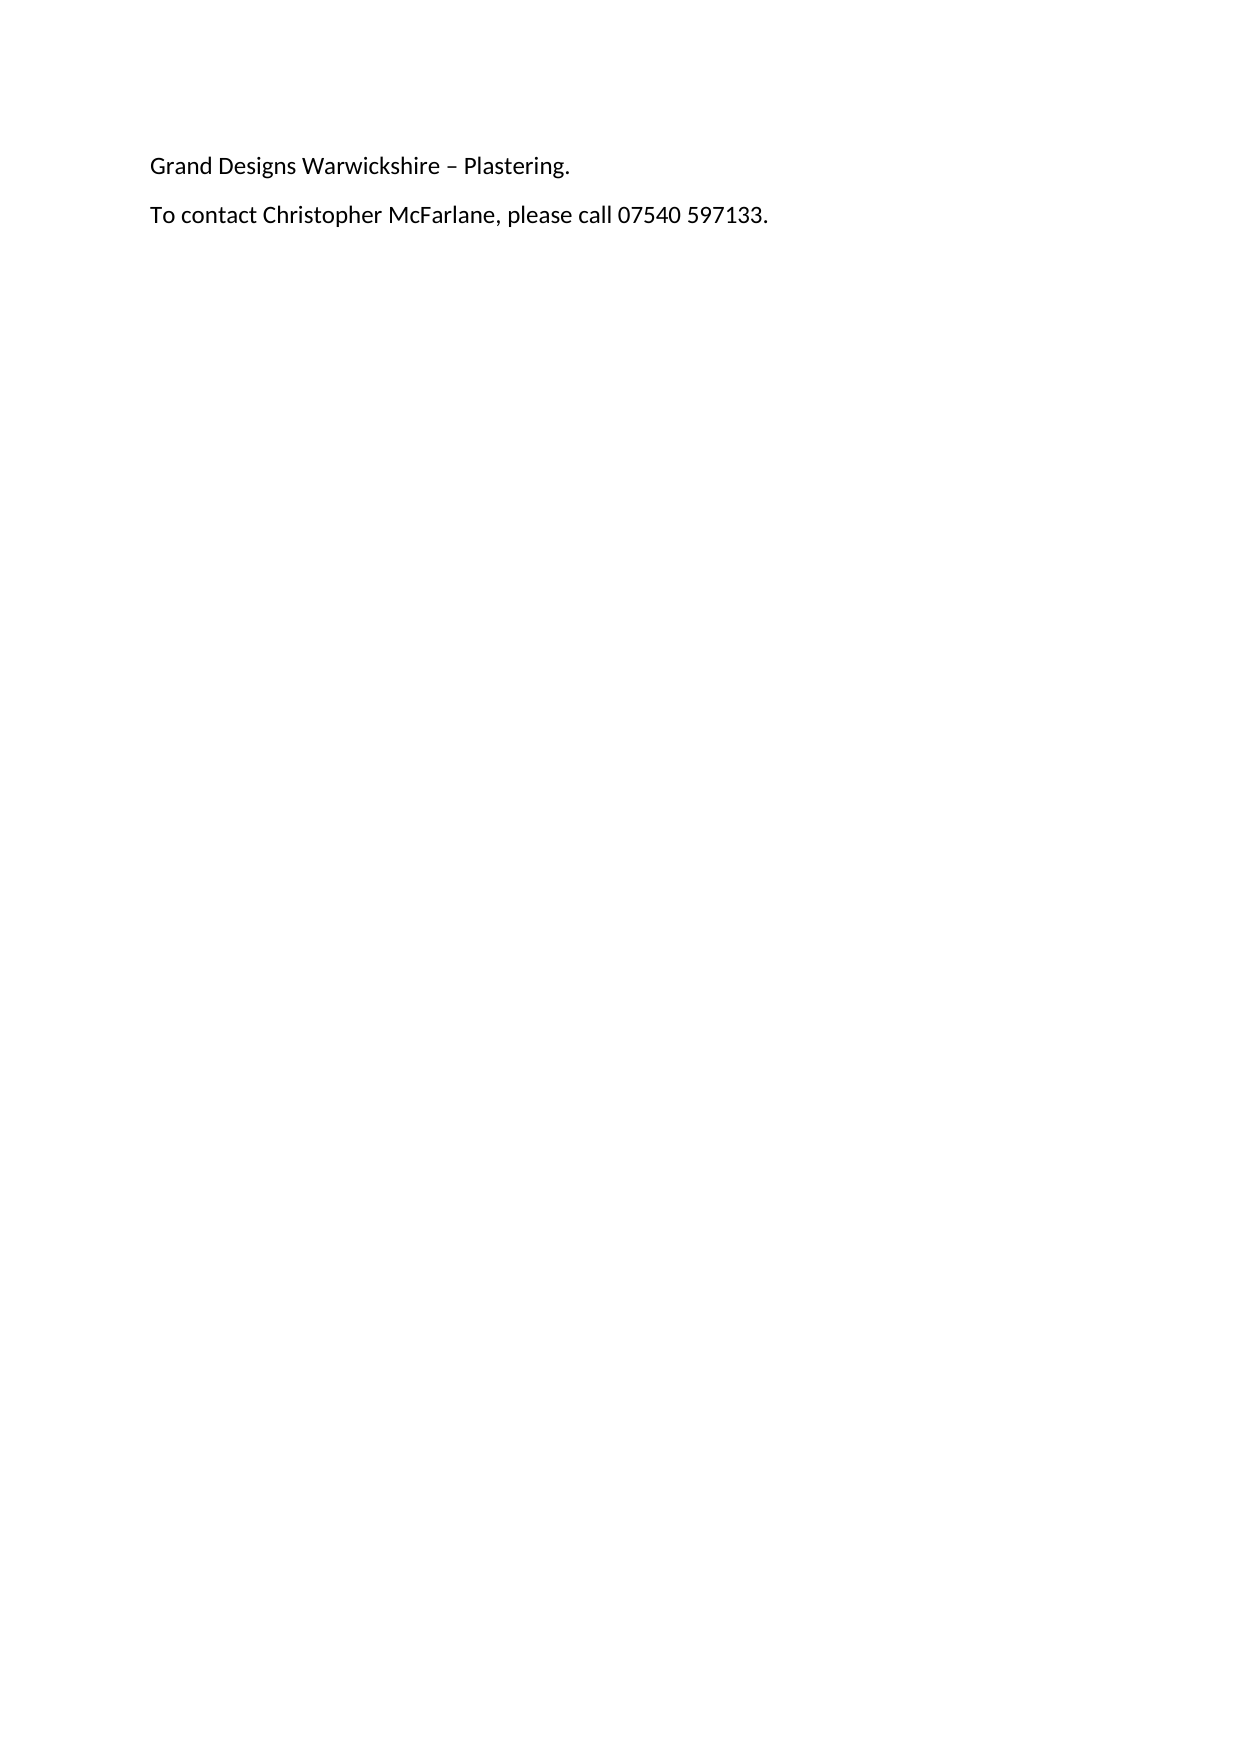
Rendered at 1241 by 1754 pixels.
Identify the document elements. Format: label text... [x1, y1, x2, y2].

text To contact Christopher McFarlane, please call 07540 597133. [150, 199, 1090, 230]
text Grand Designs Warwickshire – Plastering. [150, 150, 1090, 181]
